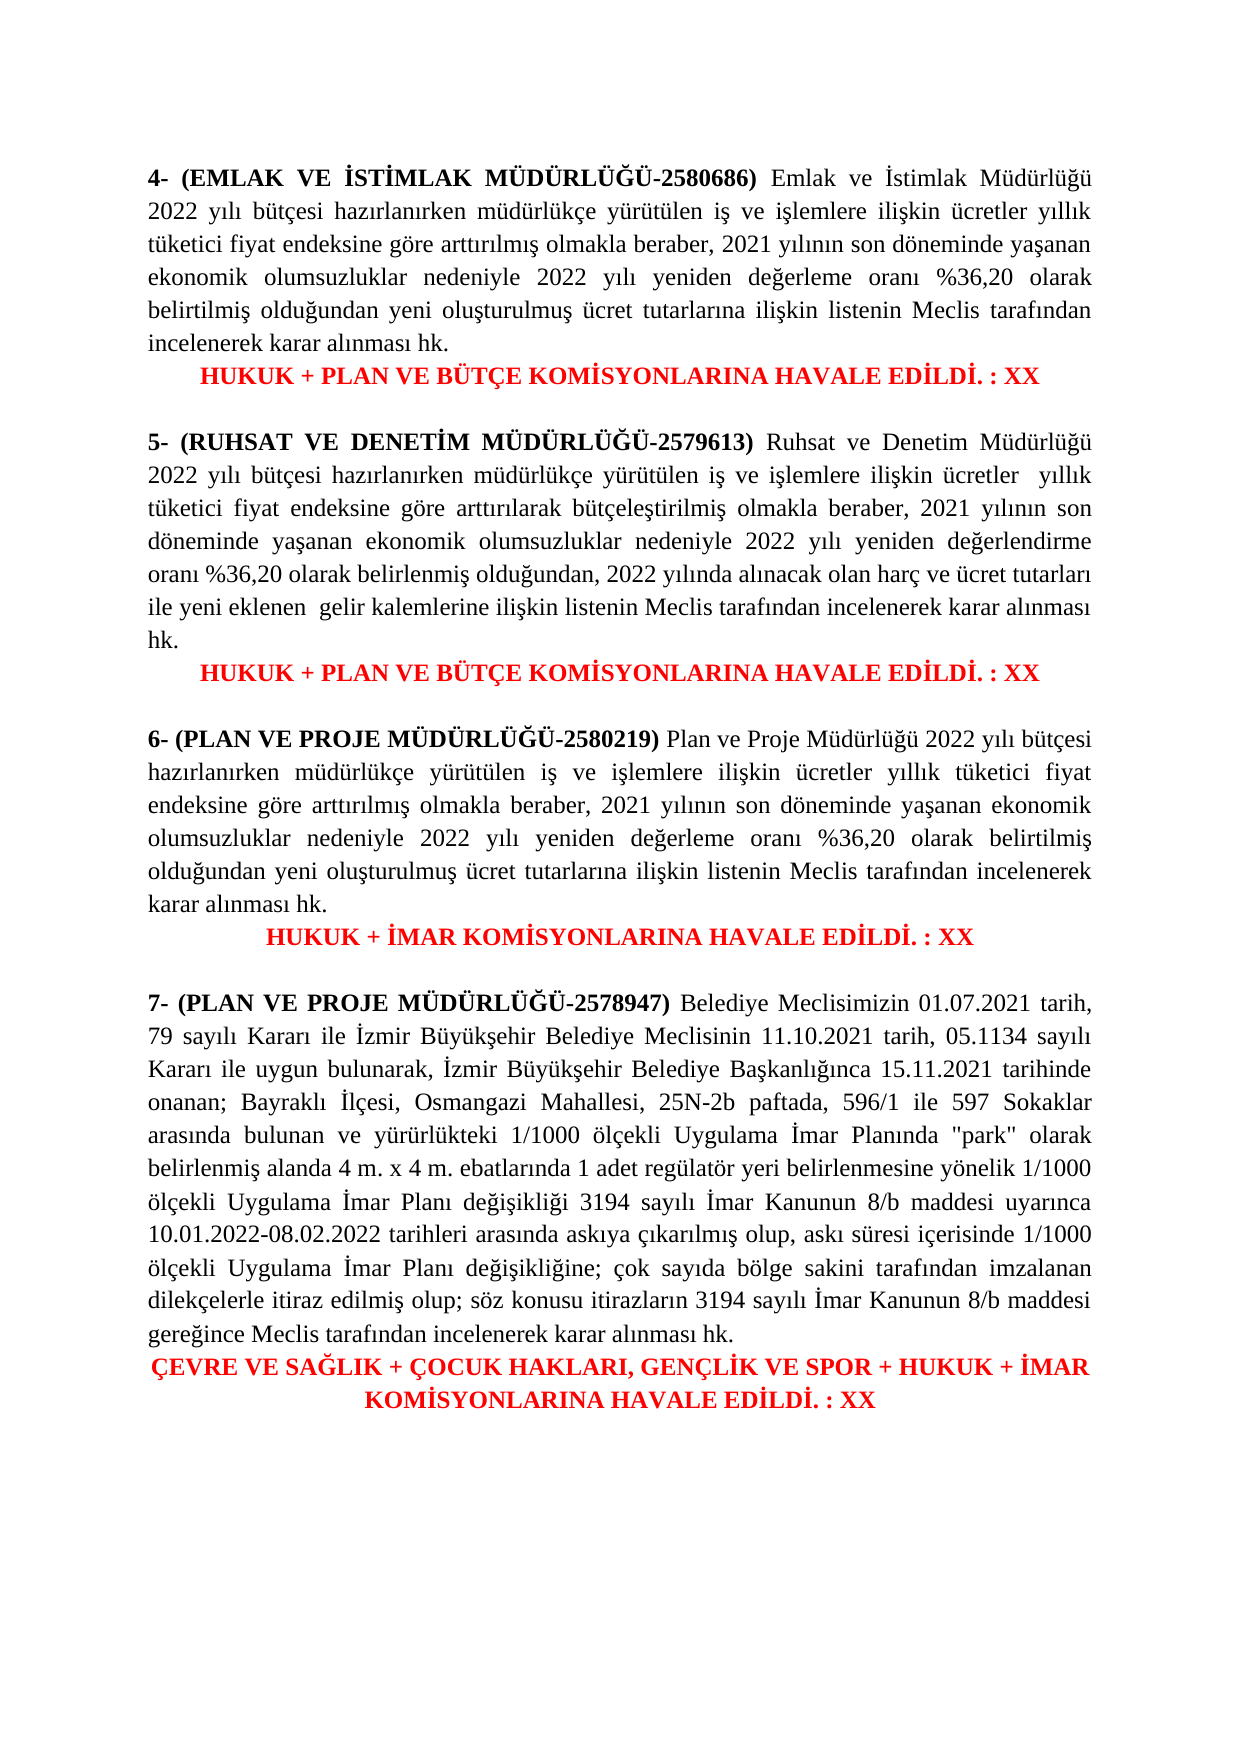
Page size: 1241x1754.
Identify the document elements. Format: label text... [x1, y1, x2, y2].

text ÇEVRE VE SAĞLIK + ÇOCUK HAKLARI, GENÇLİK VE SPOR + HUKUK + İMAR KOMİSYONLARINA HAVALE EDİLDİ. : XX [148, 1352, 1092, 1413]
text 7- (PLAN VE PROJE MÜDÜRLÜĞÜ-2578947) Belediye Meclisimizin 01.07.2021 tarih, 79 sayılı Kararı ile İzmir Büyükşehir Belediye Meclisinin 11.10.2021 tarih, 05.1134 sayılı Kararı ile uygun bulunarak, İzmir Büyükşehir Belediye Başkanlığınca 15.11.2021 tarihinde onanan; Bayraklı İlçesi, Osmangazi Mahallesi, 25N-2b paftada, 596/1 ile 597 Sokaklar arasında bulunan ve yürürlükteki 1/1000 ölçekli Uygulama İmar Planında "park" olarak belirlenmiş alanda 4 m. x 4 m. ebatlarında 1 adet regülatör yeri belirlenmesine yönelik 1/1000 ölçekli Uygulama İmar Planı değişikliği 3194 sayılı İmar Kanunun 8/b maddesi uyarınca 10.01.2022-08.02.2022 tarihleri arasında askıya çıkarılmış olup, askı süresi içerisinde 1/1000 ölçekli Uygulama İmar Planı değişikliğine; çok sayıda bölge sakini tarafından imzalanan dilekçelerle itiraz edilmiş olup; söz konusu itirazların 3194 sayılı İmar Kanunun 8/b maddesi gereğince Meclis tarafından incelenerek karar alınması hk. [148, 988, 1092, 1347]
text HUKUK + İMAR KOMİSYONLARINA HAVALE EDİLDİ. : XX [148, 922, 1092, 951]
text 5- (RUHSAT VE DENETİM MÜDÜRLÜĞÜ-2579613) Ruhsat ve Denetim Müdürlüğü 2022 yılı bütçesi hazırlanırken müdürlükçe yürütülen iş ve işlemlere ilişkin ücretler yıllık tüketici fiyat endeksine göre arttırılarak bütçeleştirilmiş olmakla beraber, 2021 yılının son döneminde yaşanan ekonomik olumsuzluklar nedeniyle 2022 yılı yeniden değerlendirme oranı %36,20 olarak belirlenmiş olduğundan, 2022 yılında alınacak olan harç ve ücret tutarları ile yeni eklenen gelir kalemlerine ilişkin listenin Meclis tarafından incelenerek karar alınması hk. [148, 427, 1092, 654]
text HUKUK + PLAN VE BÜTÇE KOMİSYONLARINA HAVALE EDİLDİ. : XX [148, 658, 1092, 687]
text 6- (PLAN VE PROJE MÜDÜRLÜĞÜ-2580219) Plan ve Proje Müdürlüğü 2022 yılı bütçesi hazırlanırken müdürlükçe yürütülen iş ve işlemlere ilişkin ücretler yıllık tüketici fiyat endeksine göre arttırılmış olmakla beraber, 2021 yılının son döneminde yaşanan ekonomik olumsuzluklar nedeniyle 2022 yılı yeniden değerleme oranı %36,20 olarak belirtilmiş olduğundan yeni oluşturulmuş ücret tutarlarına ilişkin listenin Meclis tarafından incelenerek karar alınması hk. [148, 724, 1092, 918]
text 4- (EMLAK VE İSTİMLAK MÜDÜRLÜĞÜ-2580686) Emlak ve İstimlak Müdürlüğü 2022 yılı bütçesi hazırlanırken müdürlükçe yürütülen iş ve işlemlere ilişkin ücretler yıllık tüketici fiyat endeksine göre arttırılmış olmakla beraber, 2021 yılının son döneminde yaşanan ekonomik olumsuzluklar nedeniyle 2022 yılı yeniden değerleme oranı %36,20 olarak belirtilmiş olduğundan yeni oluşturulmuş ücret tutarlarına ilişkin listenin Meclis tarafından incelenerek karar alınması hk. [148, 163, 1092, 357]
text HUKUK + PLAN VE BÜTÇE KOMİSYONLARINA HAVALE EDİLDİ. : XX [148, 361, 1092, 390]
